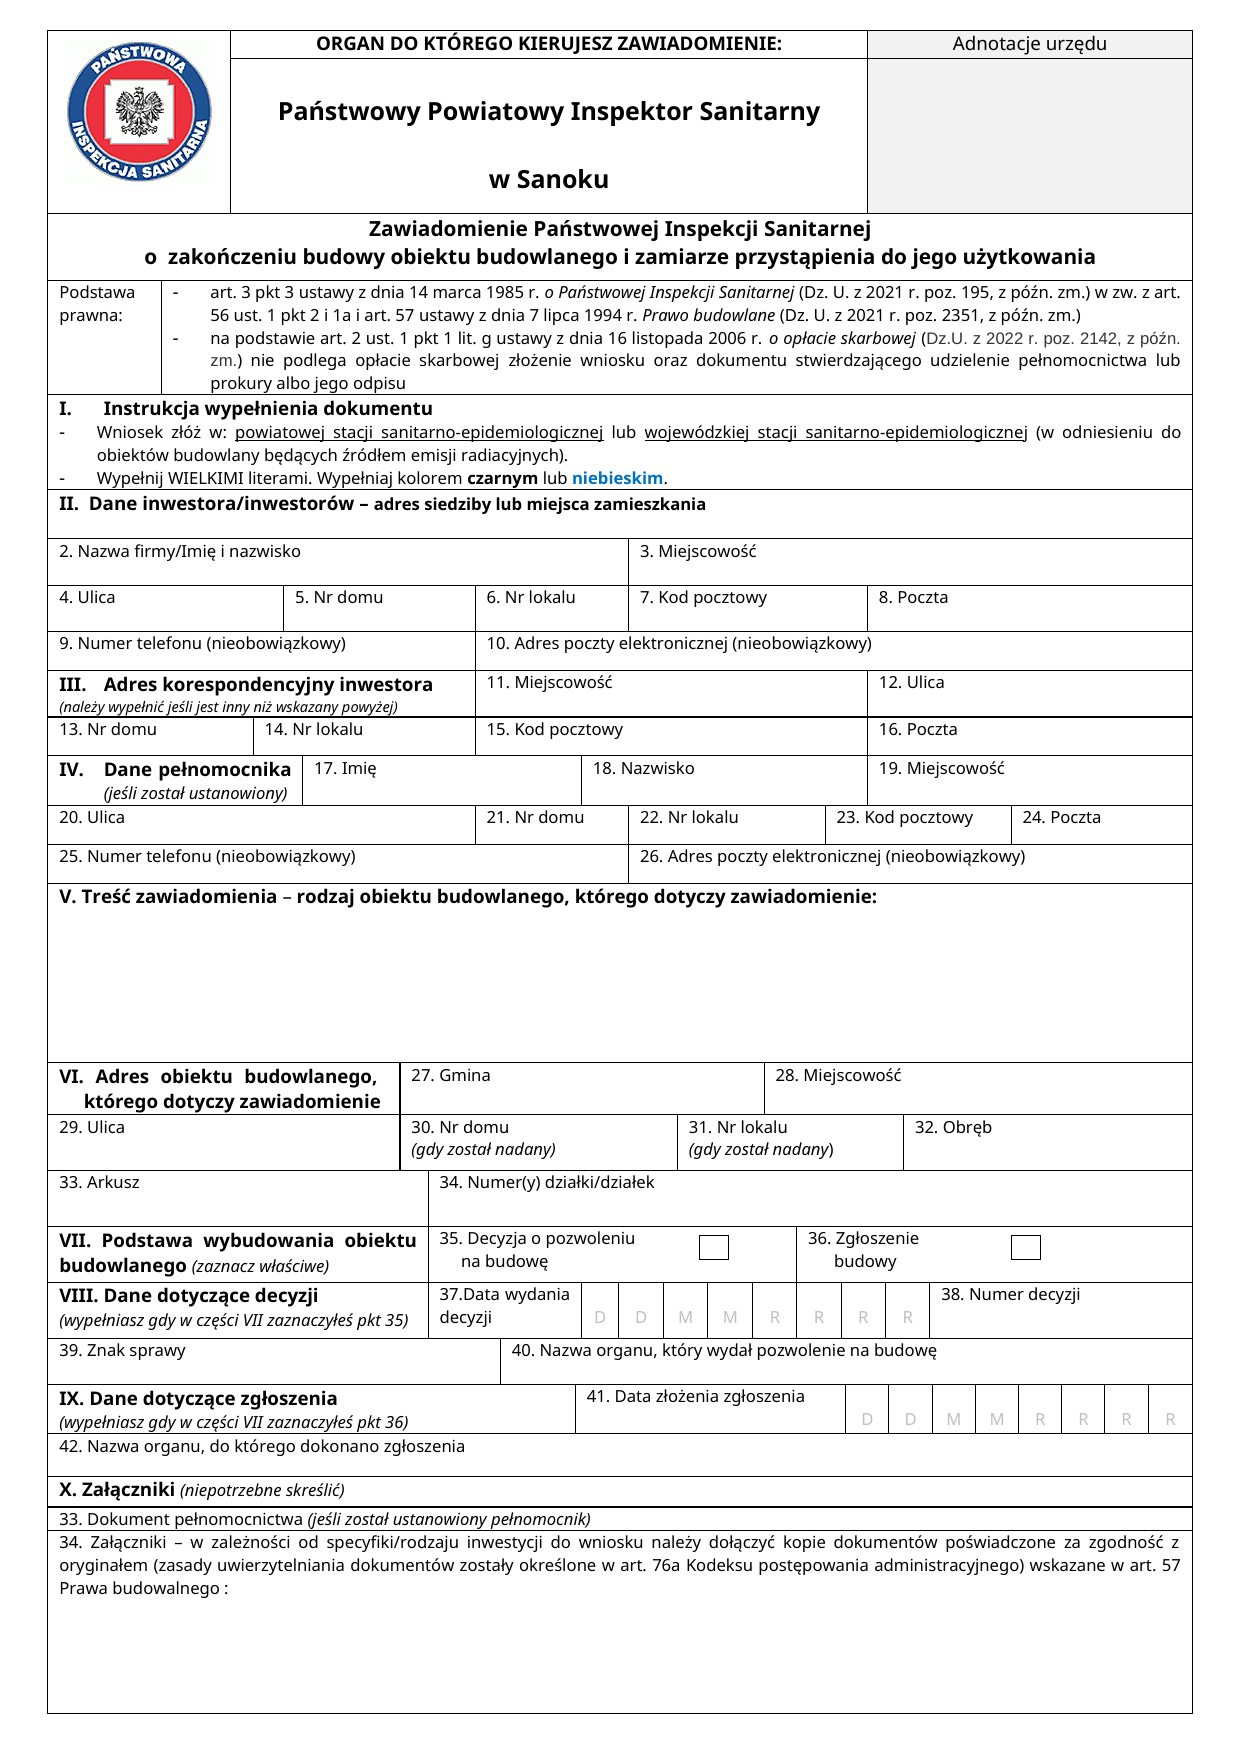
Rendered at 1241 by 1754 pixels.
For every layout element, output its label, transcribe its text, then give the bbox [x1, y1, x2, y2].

table_cell R [1062, 1385, 1104, 1433]
table_cell 41. Data złożenia zgłoszenia [576, 1385, 845, 1433]
table_cell 9. Numer telefonu (nieobowiązkowy) [48, 632, 475, 670]
table_cell Adres korespondencyjny inwestora (należy wypełnić jeśli jest inny niż wskazany powyżej) [48, 671, 475, 716]
table_cell 33. Dokument pełnomocnictwa (jeśli został ustanowiony pełnomocnik) [48, 1508, 1192, 1530]
table_cell M [708, 1283, 752, 1338]
table_header ORGAN DO KTÓREGO KIERUJESZ ZAWIADOMIENIE: [231, 31, 867, 58]
table_cell 39. Znak sprawy [48, 1339, 500, 1384]
table_cell D [582, 1283, 618, 1338]
table_cell M [976, 1385, 1018, 1433]
table_cell D [846, 1385, 888, 1433]
table_cell 21. Nr domu [476, 806, 628, 843]
table_cell R [1105, 1385, 1148, 1433]
table_cell VI. Adres obiektu budowlanego, którego dotyczy zawiadomienie [48, 1063, 399, 1114]
table_cell art. 3 pkt 3 ustawy z dnia 14 marca 1985 r. o Państwowej Inspekcji Sanitarnej (Dz. U. z 2021 r. poz. 195, z późn. zm.) w zw. z art. 56 ust. 1 pkt 2 i 1a i art. 57 ustawy z dnia 7 lipca 1994 r. Prawo budowlane (Dz. U. z 2021 r. poz. 2351, z późn. zm.) na podstawie art. 2 ust. 1 pkt 1 lit. g ustawy z dnia 16 listopada 2006 r. o opłacie skarbowej (Dz.U. z 2022 r. poz. 2142, z późn. zm.) nie podlega opłacie skarbowej złożenie wniosku oraz dokumentu stwierdzającego udzielenie pełnomocnictwa lub prokury albo jego odpisu [162, 281, 1192, 394]
table_cell 19. Miejscowość [868, 756, 1192, 804]
table_cell 36. Zgłoszenie budowy [797, 1227, 1192, 1282]
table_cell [48, 1531, 1192, 1713]
table_cell R [753, 1283, 796, 1338]
table_header Adnotacje urzędu [868, 31, 1192, 58]
table_cell Instrukcja wypełnienia dokumentu Wniosek złóż w: powiatowej stacji sanitarno-epidemiologicznej lub wojewódzkiej stacji sanitarno-epidemiologicznej (w odniesieniu do obiektów budowlany będących źródłem emisji radiacyjnych). Wypełnij WIELKIMI literami. Wypełniaj kolorem czarnym lub niebieskim. [48, 395, 1192, 489]
table_cell 8. Poczta [868, 586, 1192, 631]
table_cell 42. Nazwa organu, do którego dokonano zgłoszenia [48, 1434, 1192, 1476]
table_cell 3. Miejscowość [629, 539, 1192, 585]
table_cell X. Załączniki (niepotrzebne skreślić) [48, 1477, 1192, 1506]
table_cell 22. Nr lokalu [629, 806, 825, 843]
table_cell Państwowy Powiatowy Inspektor Sanitarny w Sanoku [231, 59, 867, 213]
table_cell 38. Numer decyzji [930, 1283, 1192, 1338]
table_cell 26. Adres poczty elektronicznej (nieobowiązkowy) [629, 845, 1192, 882]
table_cell 32. Obręb [904, 1115, 1192, 1170]
table_cell 29. Ulica [48, 1115, 399, 1170]
table_cell R [842, 1283, 885, 1338]
table_cell 17. Imię [303, 756, 581, 804]
table_cell R [1149, 1385, 1192, 1433]
table_cell 37.Data wydania decyzji [429, 1283, 581, 1338]
table_cell D [889, 1385, 932, 1433]
table_cell VIII. Dane dotyczące decyzji (wypełniasz gdy w części VII zaznaczyłeś pkt 35) [48, 1283, 428, 1338]
table_cell 18. Nazwisko [582, 756, 867, 804]
table_cell 33. Arkusz [48, 1171, 428, 1226]
table_cell 2. Nazwa firmy/Imię i nazwisko [48, 539, 628, 585]
table_cell 10. Adres poczty elektronicznej (nieobowiązkowy) [476, 632, 1192, 670]
table_cell 24. Poczta [1012, 806, 1192, 843]
table_cell Podstawa prawna: [48, 281, 161, 394]
table_cell 23. Kod pocztowy [826, 806, 1011, 843]
picture [63, 40, 214, 182]
table_header [48, 31, 230, 213]
table_cell 34. Numer(y) działki/działek [429, 1171, 1192, 1226]
table_cell 25. Numer telefonu (nieobowiązkowy) [48, 845, 628, 882]
table_cell 27. Gmina [401, 1063, 764, 1114]
table_cell 15. Kod pocztowy [476, 718, 867, 755]
table_cell V. Treść zawiadomienia – rodzaj obiektu budowlanego, którego dotyczy zawiadomienie: [48, 884, 1192, 1062]
table_cell 16. Poczta [868, 718, 1192, 755]
table_cell 31. Nr lokalu (gdy został nadany) [678, 1115, 903, 1170]
table_cell Dane inwestora/inwestorów – adres siedziby lub miejsca zamieszkania [48, 490, 1192, 538]
table_cell IX. Dane dotyczące zgłoszenia (wypełniasz gdy w części VII zaznaczyłeś pkt 36) [48, 1385, 575, 1433]
table_cell Dane pełnomocnika (jeśli został ustanowiony) [48, 756, 302, 804]
table_cell 20. Ulica [48, 806, 475, 843]
table_cell 6. Nr lokalu [476, 586, 628, 631]
table_cell Zawiadomienie Państwowej Inspekcji Sanitarnej o zakończeniu budowy obiektu budowlanego i zamiarze przystąpienia do jego użytkowania [48, 214, 1192, 280]
table_cell VII. Podstawa wybudowania obiektu budowlanego (zaznacz właściwe) [48, 1227, 428, 1282]
table_cell 14. Nr lokalu [254, 718, 475, 755]
table_cell 7. Kod pocztowy [629, 586, 867, 631]
table_cell [868, 59, 1192, 213]
table_cell M [664, 1283, 707, 1338]
table_cell 28. Miejscowość [765, 1063, 1192, 1114]
table_cell R [1019, 1385, 1061, 1433]
table_cell 4. Ulica [48, 586, 283, 631]
table_cell 5. Nr domu [284, 586, 475, 631]
table_cell R [797, 1283, 841, 1338]
table_cell D [619, 1283, 663, 1338]
table_cell R [886, 1283, 929, 1338]
table_cell 30. Nr domu (gdy został nadany) [401, 1115, 677, 1170]
table_cell 40. Nazwa organu, który wydał pozwolenie na budowę [501, 1339, 1192, 1384]
table_cell 35. Decyzja o pozwoleniu na budowę [429, 1227, 796, 1282]
table_cell 13. Nr domu [48, 718, 253, 755]
table_cell 12. Ulica [868, 671, 1192, 716]
table_cell M [933, 1385, 975, 1433]
table_cell 11. Miejscowość [476, 671, 867, 716]
